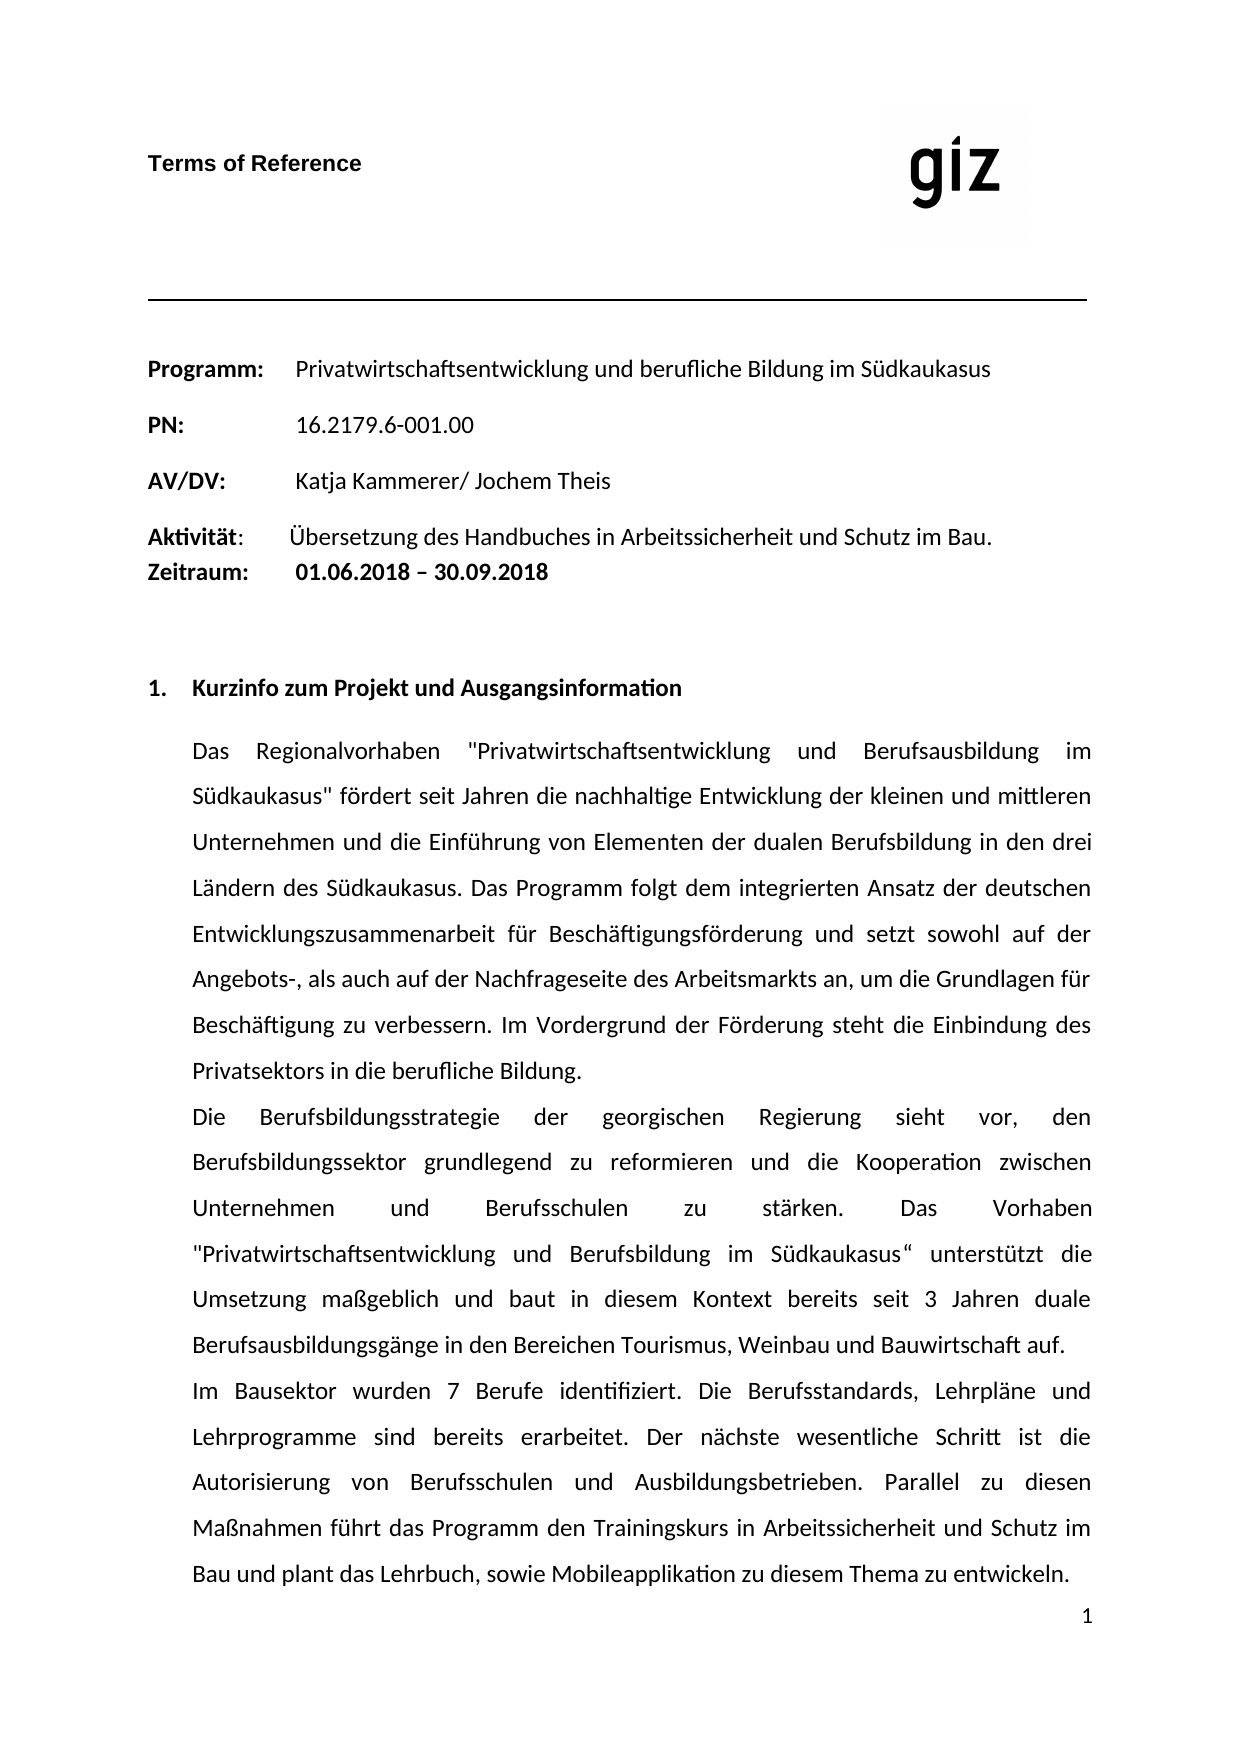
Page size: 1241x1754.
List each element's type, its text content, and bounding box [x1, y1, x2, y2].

list Die Berufsbildungsstrategie der georgischen Regierung sieht vor, den Berufsbildungssektor grundlegend zu reformieren und die Kooperation zwischen Unternehmen und Berufsschulen zu stärken. Das Vorhaben "Privatwirtschaftsentwicklung und Berufsbildung im Südkaukasus“ unterstützt die Umsetzung maßgeblich und baut in diesem Kontext bereits seit 3 Jahren duale Berufsausbildungsgänge in den Bereichen Tourismus, Weinbau und Bauwirtschaft auf. [192, 1101, 1092, 1360]
text PN: 16.2179.6-001.00 [148, 409, 1092, 440]
text AV/DV: Katja Kammerer/ Jochem Theis [148, 465, 1092, 496]
list Das Regionalvorhaben "Privatwirtschaftsentwicklung und Berufsausbildung im Südkaukasus" fördert seit Jahren die nachhaltige Entwicklung der kleinen und mittleren Unternehmen und die Einführung von Elementen der dualen Berufsbildung in den drei Ländern des Südkaukasus. Das Programm folgt dem integrierten Ansatz der deutschen Entwicklungszusammenarbeit für Beschäftigungsförderung und setzt sowohl auf der Angebots-, als auch auf der Nachfrageseite des Arbeitsmarkts an, um die Grundlagen für Beschäftigung zu verbessern. Im Vordergrund der Förderung steht die Einbindung des Privatsektors in die berufliche Bildung. [192, 735, 1092, 1085]
text Aktivität: Übersetzung des Handbuches in Arbeitssicherheit und Schutz im Bau. [148, 521, 1092, 551]
text Zeitraum: 01.06.2018 – 30.09.2018 [148, 556, 1092, 586]
picture [882, 102, 1029, 250]
list Kurzinfo zum Projekt und Ausgangsinformation [148, 672, 1092, 702]
text Programm: Privatwirtschaftsentwicklung und berufliche Bildung im Südkaukasus [148, 353, 1092, 384]
list Im Bausektor wurden 7 Berufe identifiziert. Die Berufsstandards, Lehrpläne und Lehrprogramme sind bereits erarbeitet. Der nächste wesentliche Schritt ist die Autorisierung von Berufsschulen und Ausbildungsbetrieben. Parallel zu diesen Maßnahmen führt das Programm den Trainingskurs in Arbeitssicherheit und Schutz im Bau und plant das Lehrbuch, sowie Mobileapplikation zu diesem Thema zu entwickeln. [192, 1375, 1092, 1588]
